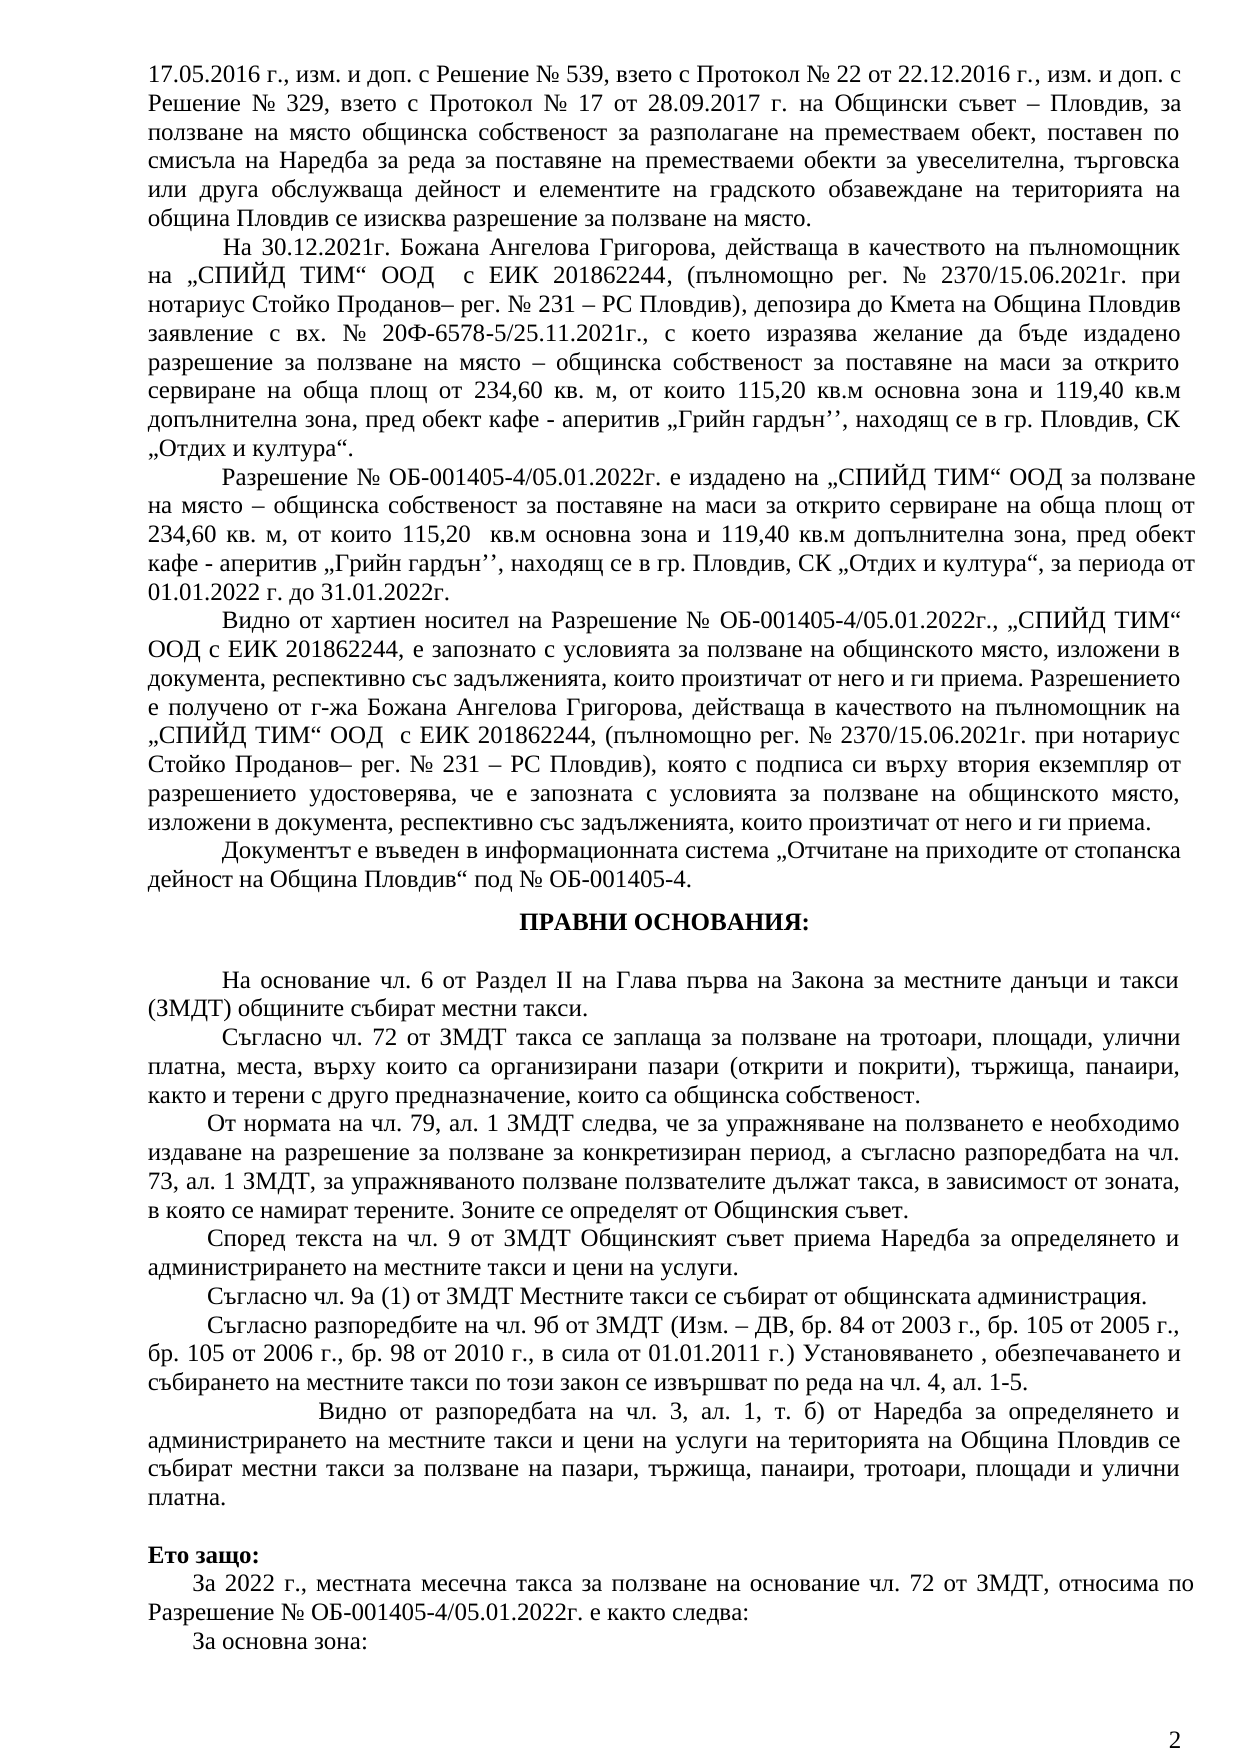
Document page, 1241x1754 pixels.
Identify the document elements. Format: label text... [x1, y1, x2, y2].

text За 2022 г., местната месечна такса за ползване на основание чл. 72 от ЗМДТ, относима по Разрешение № ОБ-001405-4/05.01.2022г. е както следва: [148, 1568, 1196, 1626]
text Видно от разпоредбата на чл. 3, ал. 1, т. б) от Наредба за определянето и администрирането на местните такси и цени на услуги на територията на Община Пловдив се събират местни такси за ползване на пазари, тържища, панаири, тротоари, площади и улични платна. [148, 1396, 1181, 1511]
text За основна зона: [148, 1626, 1196, 1655]
text Разрешение № ОБ-001405-4/05.01.2022г. е издадено на „СПИЙД ТИМ“ ООД за ползване на място – общинска собственост за поставяне на маси за открито сервиране на обща площ от 234,60 кв. м, от които 115,20 кв.м основна зона и 119,40 кв.м допълнителна зона, пред обект кафе - аперитив „Грийн гардън’’, находящ се в гр. Пловдив, СК „Отдих и култура“, за периода от 01.01.2022 г. до 31.01.2022г. [148, 462, 1196, 605]
text Съгласно чл. 72 от ЗМДТ такса се заплаща за ползване на тротоари, площади, улични платна, места, върху които са организирани пазари (открити и покрити), тържища, панаири, както и терени с друго предназначение, които са общинска собственост. [148, 1022, 1181, 1108]
text На 30.12.2021г. Божана Ангелова Григорова, действаща в качеството на пълномощник на „СПИЙД ТИМ“ ООД с ЕИК 201862244, (пълномощно рег. № 2370/15.06.2021г. при нотариус Стойко Проданов– рег. № 231 – РС Пловдив), депозира до Кмета на Община Пловдив заявление с вх. № 20Ф-6578-5/25.11.2021г., с което изразява желание да бъде издадено разрешение за ползване на място – общинска собственост за поставяне на маси за открито сервиране на обща площ от 234,60 кв. м, от които 115,20 кв.м основна зона и 119,40 кв.м допълнителна зона, пред обект кафе - аперитив „Грийн гардън’’, находящ се в гр. Пловдив, СК „Отдих и култура“. [148, 232, 1181, 462]
text Видно от хартиен носител на Разрешение № ОБ-001405-4/05.01.2022г., „СПИЙД ТИМ“ ООД с ЕИК 201862244, е запознато с условията за ползване на общинското място, изложени в документа, респективно със задълженията, които произтичат от него и ги приема. Разрешението е получено от г-жа Божана Ангелова Григорова, действаща в качеството на пълномощник на „СПИЙД ТИМ“ ООД с ЕИК 201862244, (пълномощно рег. № 2370/15.06.2021г. при нотариус Стойко Проданов– рег. № 231 – РС Пловдив), която с подписа си върху втория екземпляр от разрешението удостоверява, че е запозната с условията за ползване на общинското място, изложени в документа, респективно със задълженията, които произтичат от него и ги приема. [148, 605, 1181, 835]
text Ето защо: [148, 1540, 1181, 1568]
text Съгласно разпоредбите на чл. 9б от ЗМДТ (Изм. – ДВ, бр. 84 от 2003 г., бр. 105 от 2005 г., бр. 105 от 2006 г., бр. 98 от 2010 г., в сила от 01.01.2011 г.) Установяването , обезпечаването и събирането на местните такси по този закон се извършват по реда на чл. 4, ал. 1-5. [148, 1310, 1181, 1396]
text ПРАВНИ ОСНОВАНИЯ: [148, 907, 1181, 936]
text От нормата на чл. 79, ал. 1 ЗМДТ следва, че за упражняване на ползването е необходимо издаване на разрешение за ползване за конкретизиран период, а съгласно разпоредбата на чл. 73, ал. 1 ЗМДТ, за упражняваното ползване ползвателите дължат такса, в зависимост от зоната, в която се намират терените. Зоните се определят от Общинския съвет. [148, 1108, 1181, 1223]
text Документът е въведен в информационната система „Отчитане на приходите от стопанска дейност на Община Пловдив“ под № ОБ-001405-4. [148, 835, 1181, 893]
text На основание чл. 6 от Раздел ІІ на Глава първа на Закона за местните данъци и такси (ЗМДТ) общините събират местни такси. [148, 965, 1181, 1022]
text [148, 59, 1181, 232]
text Съгласно чл. 9а (1) от ЗМДТ Местните такси се събират от общинската администрация. [148, 1281, 1181, 1310]
text Според текста на чл. 9 от ЗМДТ Общинският съвет приема Наредба за определянето и администрирането на местните такси и цени на услуги. [148, 1223, 1181, 1281]
